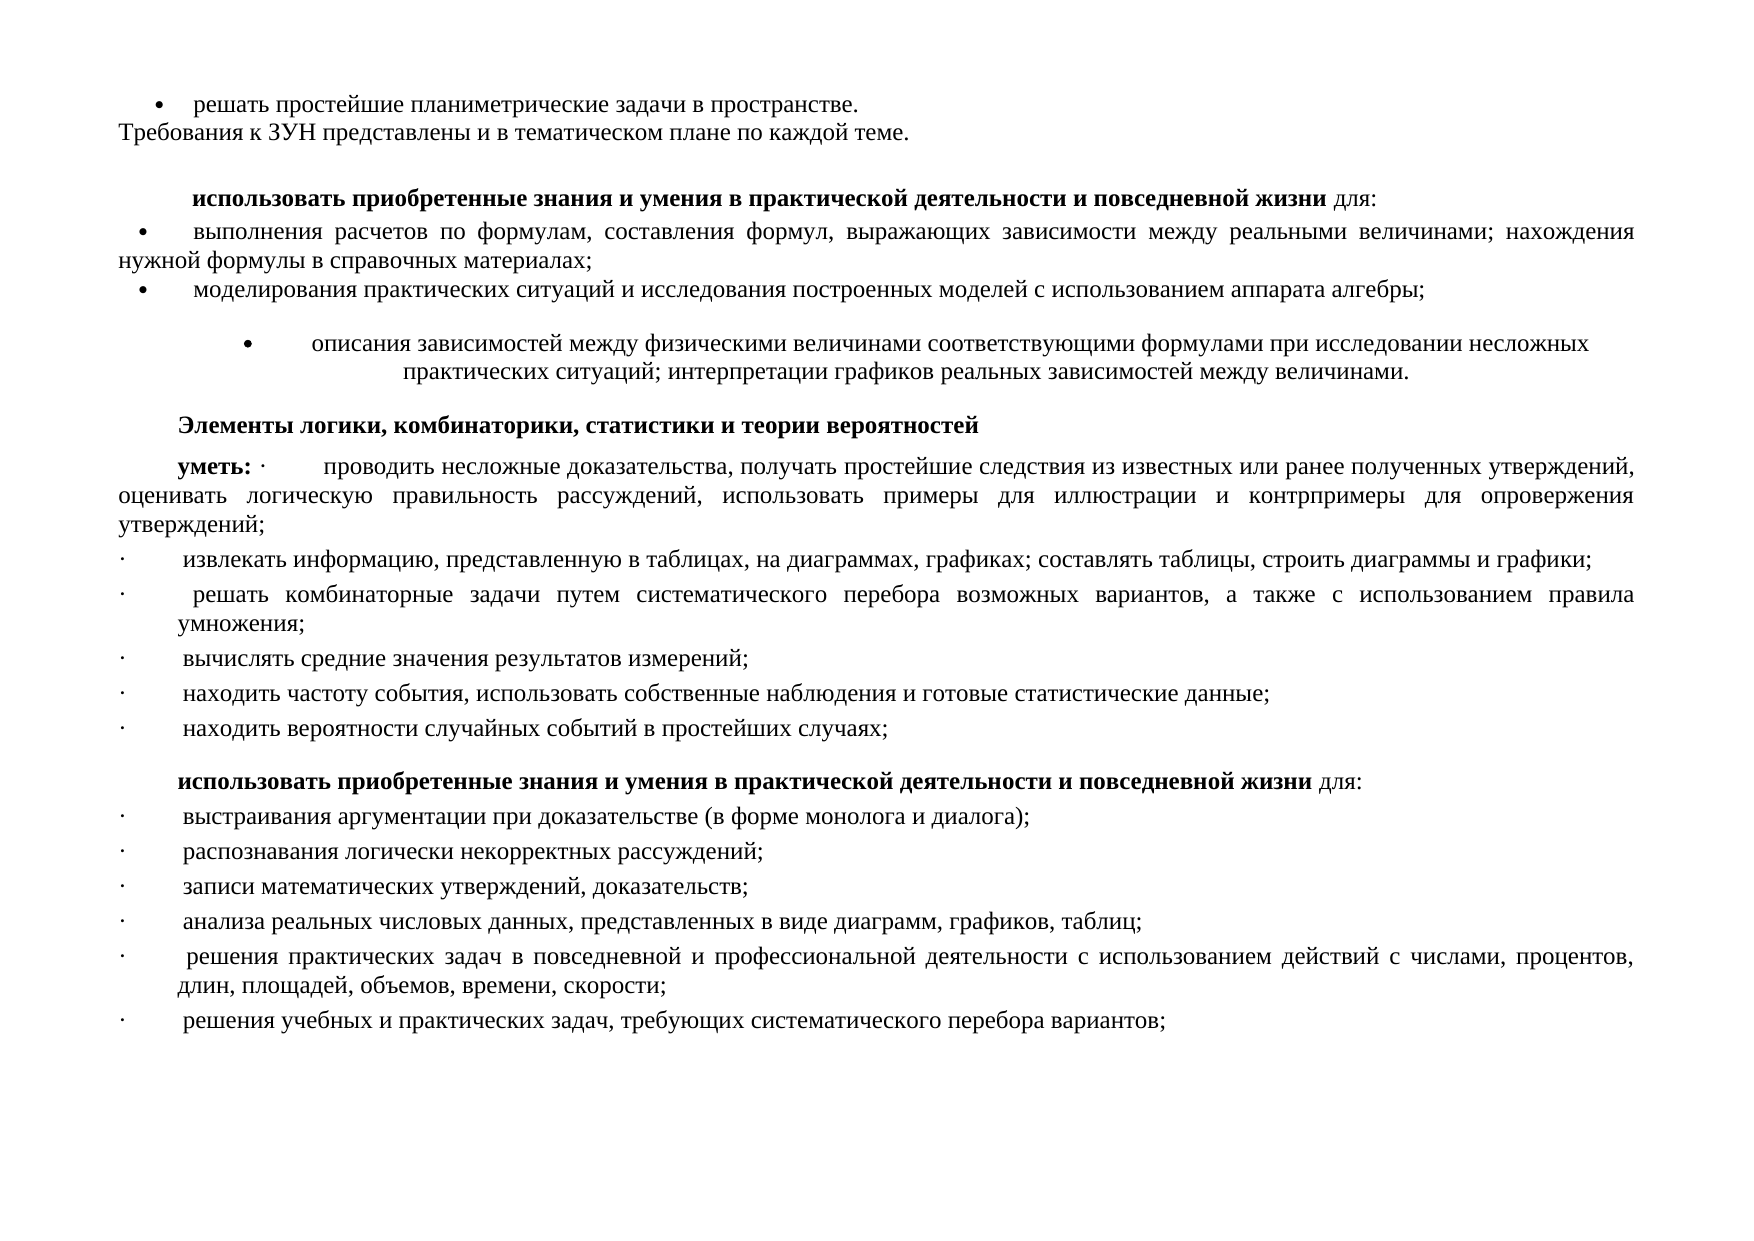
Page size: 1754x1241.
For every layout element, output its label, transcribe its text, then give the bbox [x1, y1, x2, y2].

text · находить вероятности случайных событий в простейших случаях; [118, 713, 1636, 741]
text · решения практических задач в повседневной и профессиональной деятельности с использованием действий с числами, процентов, длин, площадей, объемов, времени, скорости; [118, 941, 1636, 999]
list решать простейшие планиметрические задачи в пространстве. [156, 89, 1636, 117]
text использовать приобретенные знания и умения в практической деятельности и повседневной жизни для: [177, 766, 1636, 795]
list моделирования практических ситуаций и исследования построенных моделей с использованием аппарата алгебры; [118, 274, 1636, 303]
text · вычислять средние значения результатов измерений; [118, 643, 1636, 671]
text · находить частоту события, использовать собственные наблюдения и готовые статистические данные; [118, 678, 1636, 706]
text · решения учебных и практических задач, требующих систематического перебора вариантов; [118, 1005, 1636, 1034]
text Элементы логики, комбинаторики, статистики и теории вероятностей [177, 410, 1636, 439]
text · анализа реальных числовых данных, представленных в виде диаграмм, графиков, таблиц; [118, 906, 1636, 935]
text · записи математических утверждений, доказательств; [118, 871, 1636, 900]
text · решать комбинаторные задачи путем систематического перебора возможных вариантов, а также с использованием правила умножения; [118, 579, 1636, 636]
text Требования к ЗУН представлены и в тематическом плане по каждой теме. [118, 117, 1636, 146]
text использовать приобретенные знания и умения в практической деятельности и повседневной жизни для: [118, 183, 1636, 212]
text · извлекать информацию, представленную в таблицах, на диаграммах, графиках; составлять таблицы, строить диаграммы и графики; [118, 544, 1636, 573]
text · распознавания логически некорректных рассуждений; [118, 836, 1636, 865]
text уметь: · проводить несложные доказательства, получать простейшие следствия из известных или ранее полученных утверждений, оценивать логическую правильность рассуждений, использовать примеры для иллюстрации и контрпримеры для опровержения утверждений; [118, 451, 1636, 538]
list описания зависимостей между физическими величинами соответствующими формулами при исследовании несложных практических ситуаций; интерпретации графиков реальных зависимостей между величинами. [177, 328, 1636, 385]
list выполнения расчетов по формулам, составления формул, выражающих зависимости между реальными величинами; нахождения нужной формулы в справочных материалах; [118, 216, 1636, 274]
text · выстраивания аргументации при доказательстве (в форме монолога и диалога); [118, 801, 1636, 830]
